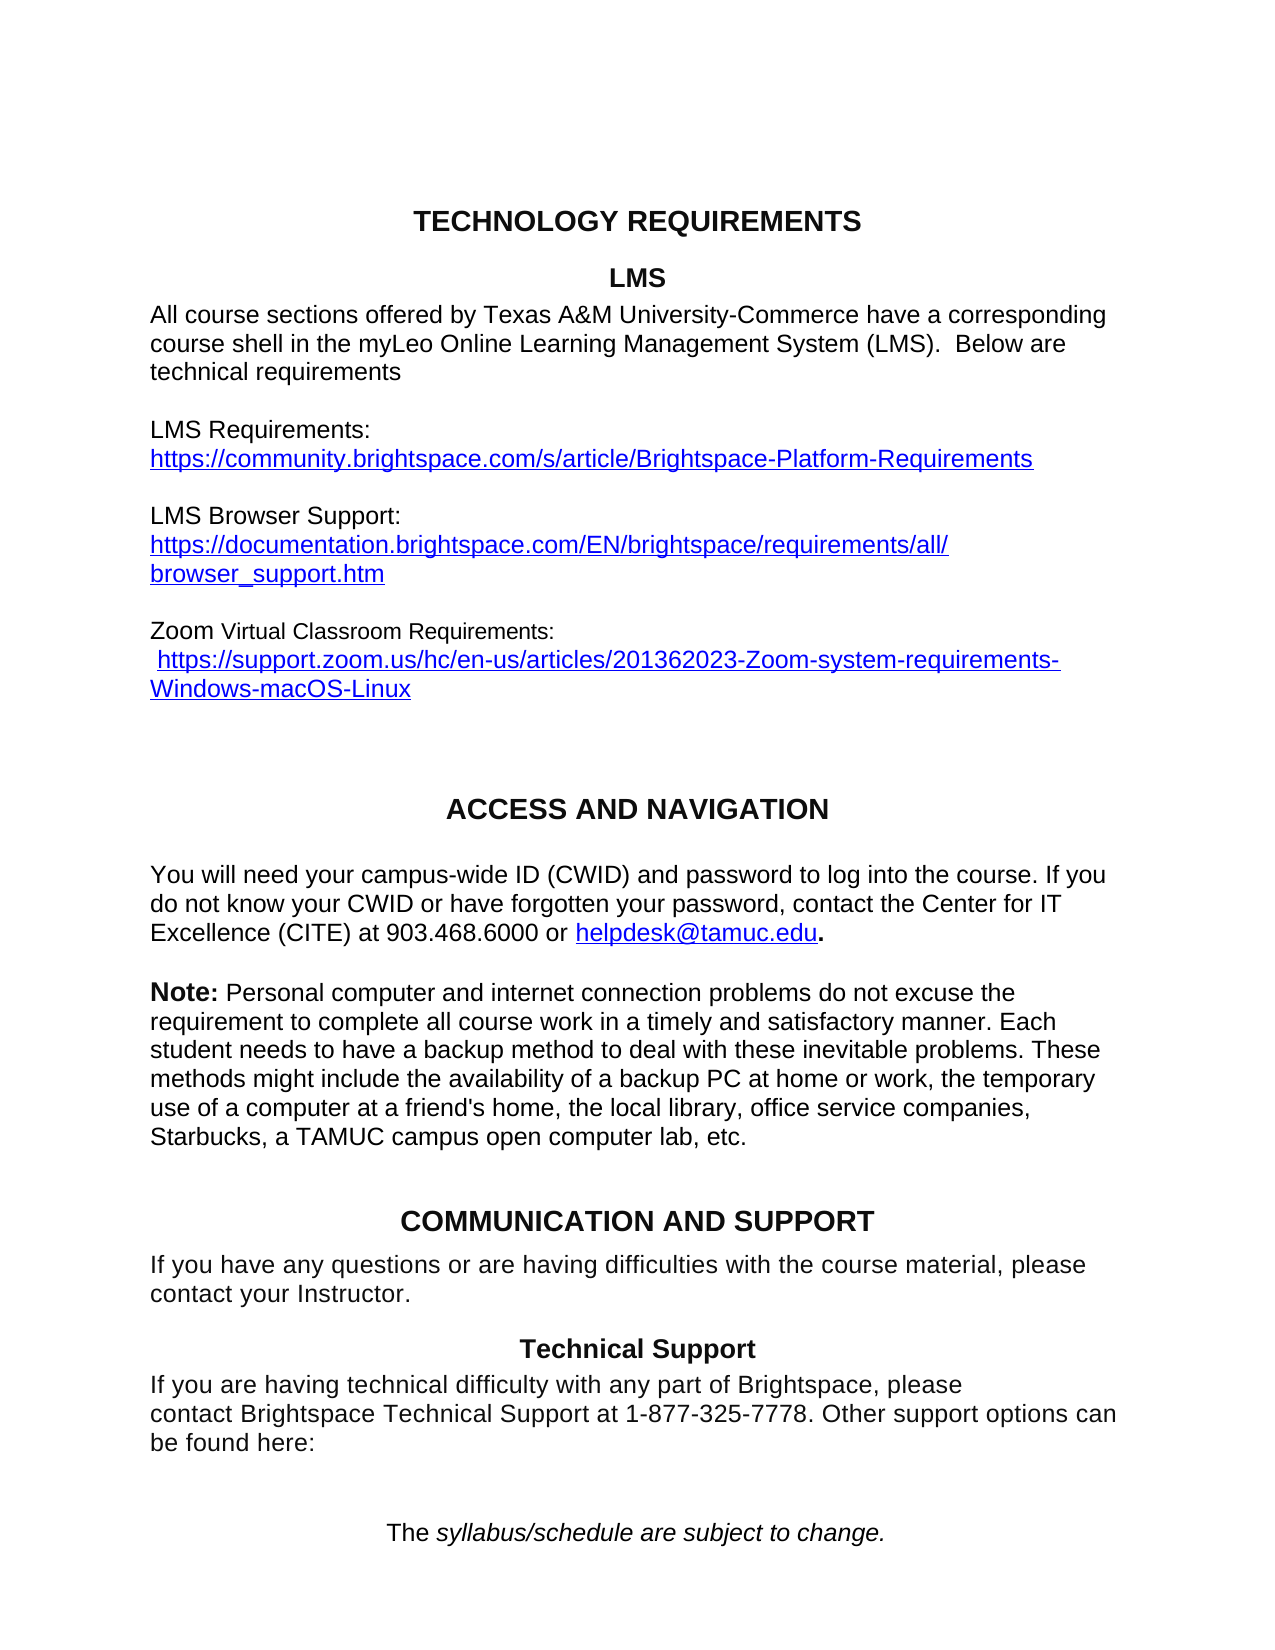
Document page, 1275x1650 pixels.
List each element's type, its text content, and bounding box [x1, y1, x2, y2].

text Note: Personal computer and internet connection problems do not excuse the requirement to complete all course work in a timely and satisfactory manner. Each student needs to have a backup method to deal with these inevitable problems. These methods might include the availability of a backup PC at home or work, the temporary use of a computer at a friend's home, the local library, office service companies, Starbucks, a TAMUC campus open computer lab, etc. [150, 976, 1125, 1151]
text If you are having technical difficulty with any part of Brightspace, please contact Brightspace Technical Support at 1-877-325-7778. Other support options can be found here: [150, 1370, 1125, 1457]
text https://documentation.brightspace.com/EN/brightspace/requirements/all/browser_support.htm [150, 530, 1125, 587]
text LMS Requirements: [150, 415, 1125, 443]
text You will need your campus-wide ID (CWID) and password to log into the course. If you do not know your CWID or have forgotten your password, contact the Center for IT Excellence (CITE) at 903.468.6000 or helpdesk@tamuc.edu. [150, 861, 1125, 947]
text Zoom Virtual Classroom Requirements: [150, 616, 1125, 645]
subtitle TECHNOLOGY REQUIREMENTS [150, 204, 1125, 237]
subtitle Technical Support [150, 1333, 1125, 1364]
subtitle ACCESS AND NAVIGATION [150, 792, 1125, 826]
text All course sections offered by Texas A&M University-Commerce have a corresponding course shell in the myLeo Online Learning Management System (LMS). Below are technical requirements [150, 300, 1125, 386]
text If you have any questions or are having difficulties with the course material, please contact your Instructor. [150, 1250, 1125, 1308]
text https://community.brightspace.com/s/article/Brightspace-Platform-Requirements [150, 443, 1125, 472]
subtitle LMS [150, 262, 1125, 293]
text LMS Browser Support: [150, 501, 1125, 530]
subtitle COMMUNICATION AND SUPPORT [150, 1204, 1125, 1238]
text https://support.zoom.us/hc/en-us/articles/201362023-Zoom-system-requirements-Windows-macOS-Linux [150, 645, 1125, 702]
